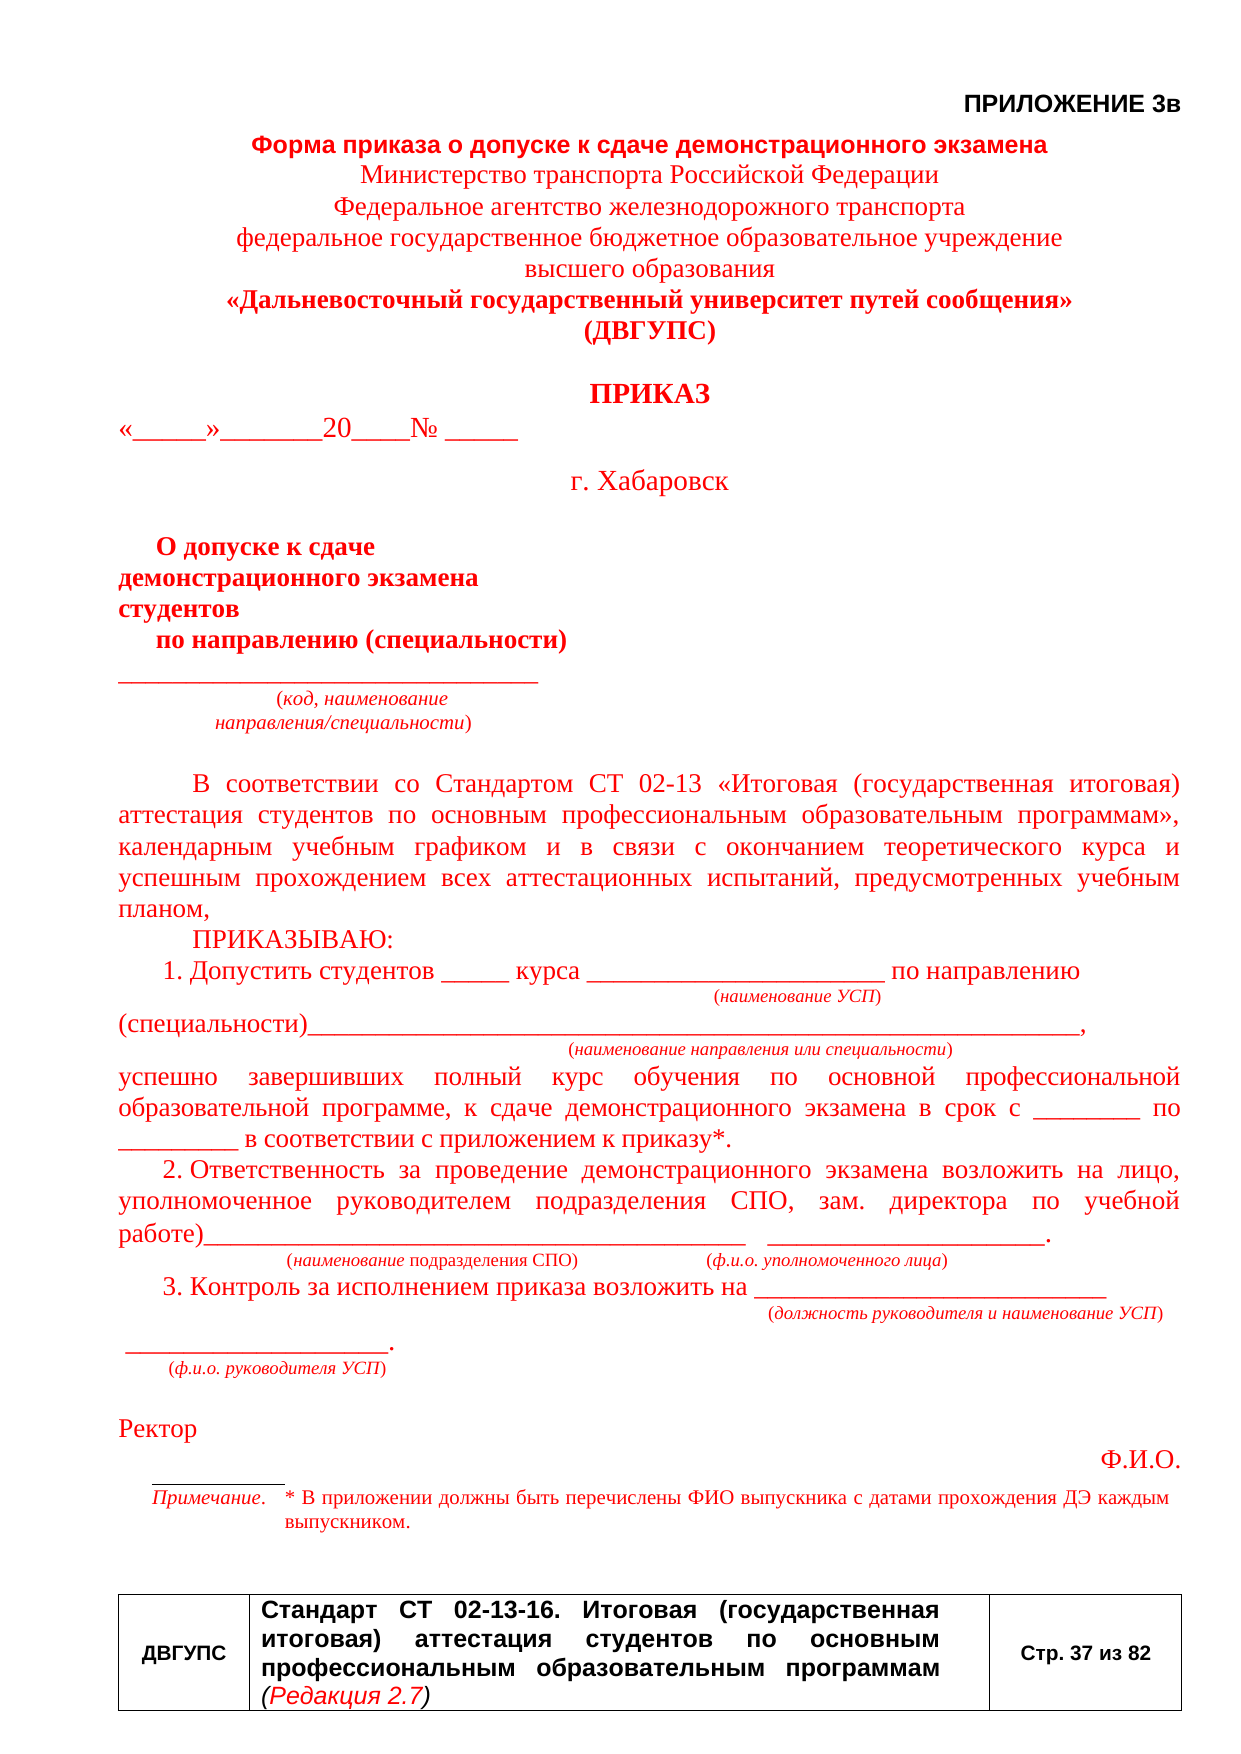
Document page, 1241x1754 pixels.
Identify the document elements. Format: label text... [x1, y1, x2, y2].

text __________________. [118, 1323, 1181, 1357]
text «_____»_______20____№ _____ [118, 410, 1181, 444]
text Форма приказа о допуске к сдаче демонстрационного экзамена [118, 130, 1181, 159]
text (должность руководителя и наименование УСП) [753, 1302, 1181, 1323]
text (код, наименование направления/специальности) [118, 686, 568, 734]
table_header * В приложении должны быть перечислены ФИО выпускника с датами прохождения ДЭ каждым выпускником. [285, 1484, 1171, 1533]
text 2. Ответственность за проведение демонстрационного экзамена возложить на лицо, уполномоченное руководителем подразделения СПО, зам. директора по учебной работе)________________________________________ ___________________. [118, 1153, 1181, 1249]
text В соответствии со Стандартом СТ 02-13 «Итоговая (государственная итоговая) аттестация студентов по основным профессиональным образовательным программам», календарным учебным графиком и в связи с окончанием теоретического курса и успешным прохождением всех аттестационных испытаний, предусмотренных учебным планом, [118, 767, 1181, 923]
text (наименование направления или специальности) [118, 1038, 1181, 1060]
text 1. Допустить студентов _____ курса ______________________ по направлению [118, 954, 1181, 985]
text Министерство транспорта Российской Федерации [118, 159, 1181, 190]
text ПРИКАЗЫВАЮ: [118, 923, 1181, 954]
text Ректор [118, 1412, 1181, 1443]
table_header Примечание. [152, 1485, 284, 1533]
text 3. Контроль за исполнением приказа возложить на __________________________ [118, 1271, 1181, 1302]
text высшего образования [118, 252, 1181, 283]
text ПРИКАЗ [118, 377, 1181, 410]
text Ф.И.О. [118, 1443, 1181, 1474]
text (наименование подразделения СПО) (ф.и.о. уполномоченного лица) [118, 1249, 1181, 1271]
text ПРИЛОЖЕНИЕ 3в [118, 89, 1181, 117]
text О допуске к сдаче демонстрационного экзамена студентов [118, 530, 605, 623]
text (специальности)_________________________________________________________, [118, 1007, 1181, 1038]
text (ф.и.о. руководителя УСП) [118, 1357, 399, 1378]
text Федеральное агентство железнодорожного транспорта [118, 190, 1181, 221]
text «Дальневосточный государственный университет путей сообщения» [118, 283, 1181, 314]
text (наименование УСП) [148, 985, 945, 1007]
text г. Хабаровск [118, 463, 1181, 496]
text федеральное государственное бюджетное образовательное учреждение [118, 221, 1181, 252]
text (ДВГУПС) [118, 314, 1181, 346]
text по направлению (специальности) _______________________________ [118, 623, 605, 686]
text успешно завершивших полный курс обучения по основной профессиональной образовательной программе, к сдаче демонстрационного экзамена в срок с ________ по _________ в соответствии с приложением к приказу*. [118, 1060, 1181, 1153]
